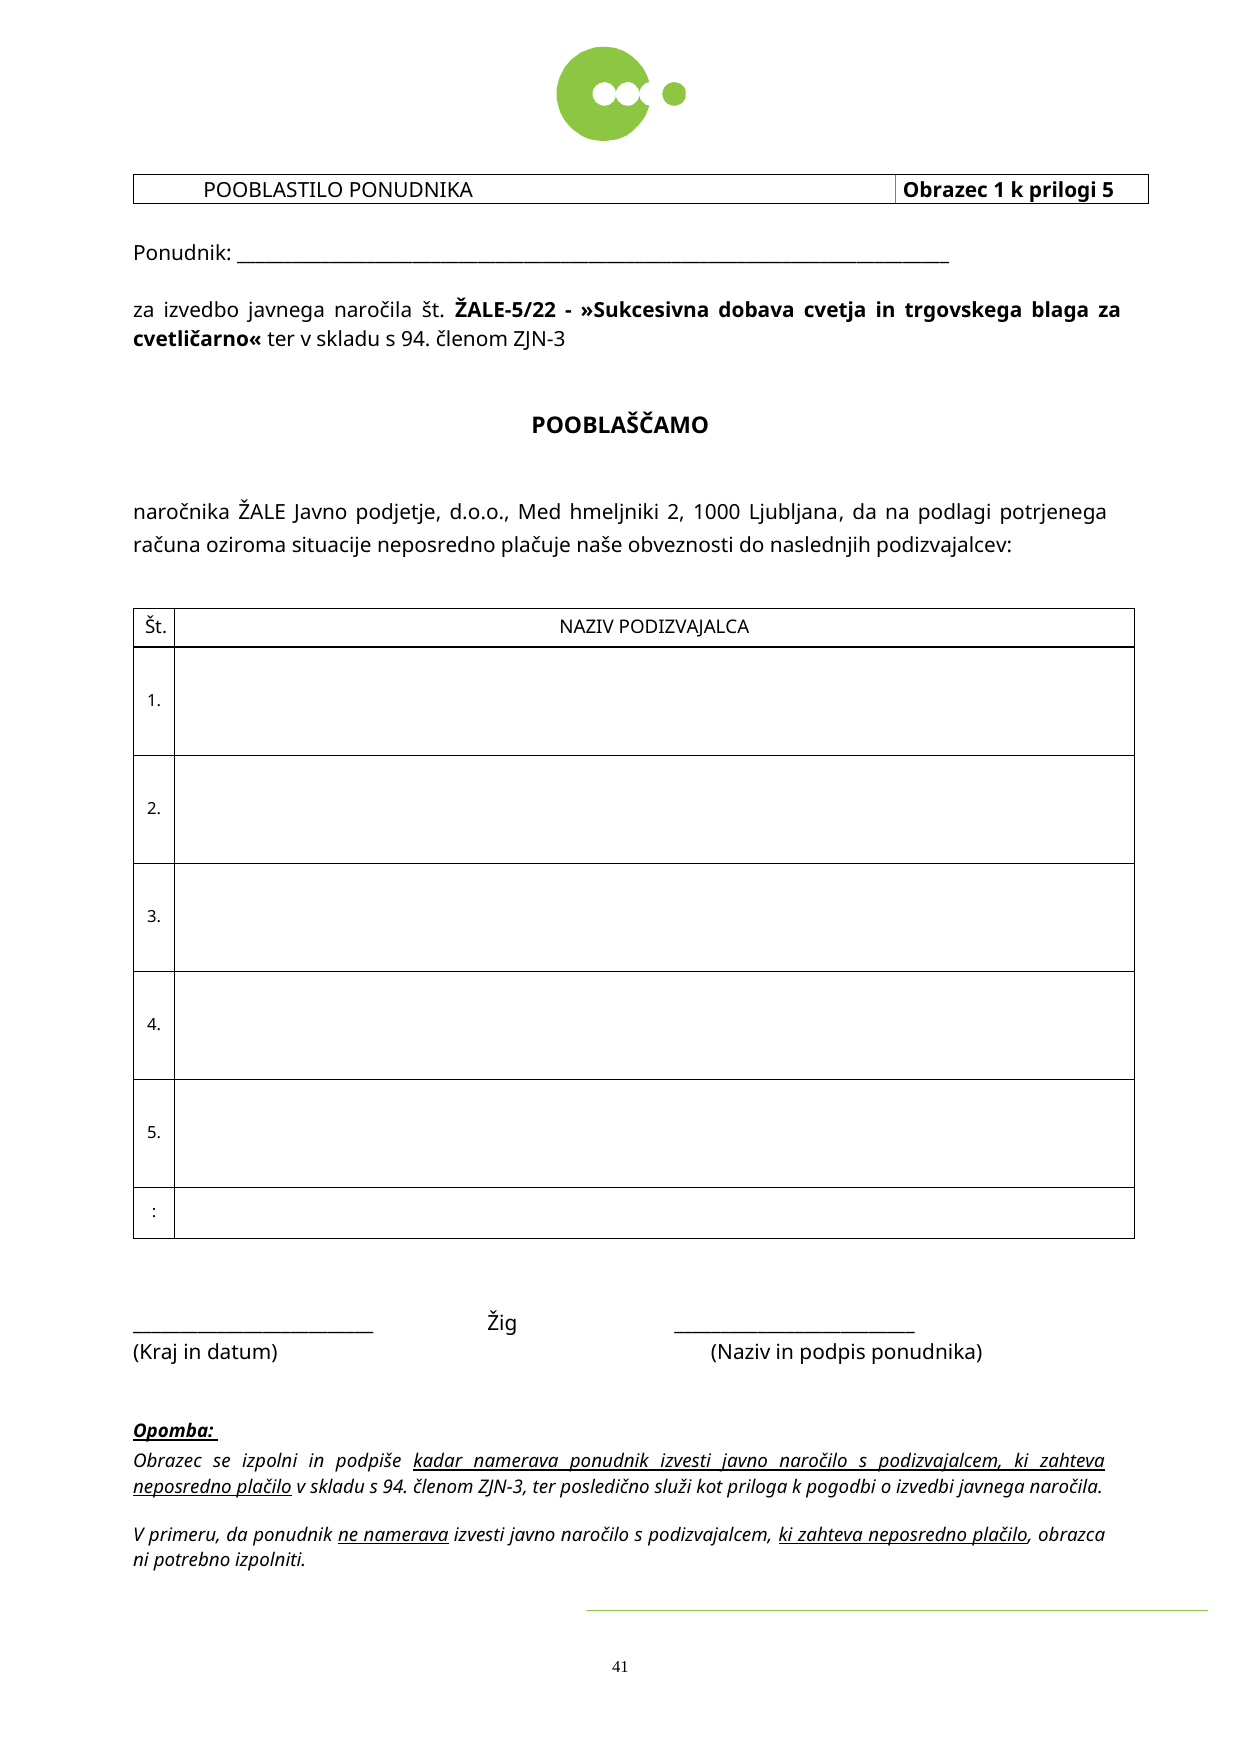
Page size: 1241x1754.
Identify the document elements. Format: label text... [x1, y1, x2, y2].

table_cell 5. [134, 1080, 174, 1187]
text Obrazec se izpolni in podpiše kadar namerava ponudnik izvesti javno naročilo s podizvajalcem, ki zahteva neposredno plačilo v skladu s 94. členom ZJN-3, ter posledično služi kot priloga k pogodbi o izvedbi javnega naročila. [133, 1447, 1107, 1498]
table_cell 4. [134, 972, 174, 1078]
text __________________________ Žig __________________________ [133, 1308, 1107, 1337]
text Ponudnik: _____________________________________________________________________________ [133, 238, 1107, 267]
table_header Št. [134, 609, 174, 646]
table_cell 2. [134, 756, 174, 862]
text POOBLAŠČAMO [133, 409, 1107, 440]
table_cell [175, 756, 1134, 862]
table_cell [175, 648, 1134, 754]
table_cell [175, 864, 1134, 971]
table_header NAZIV PODIZVAJALCA [175, 609, 1134, 646]
text Opomba: [133, 1418, 1107, 1443]
table_header POOBLASTILO PONUDNIKA [196, 175, 895, 203]
table_cell 1. [134, 648, 174, 754]
table_header [134, 175, 196, 203]
table_cell 3. [134, 864, 174, 971]
table_header Obrazec 1 k prilogi 5 [896, 175, 1148, 203]
text naročnika ŽALE Javno podjetje, d.o.o., Med hmeljniki 2, 1000 Ljubljana, da na podlagi potrjenega računa oziroma situacije neposredno plačuje naše obveznosti do naslednjih podizvajalcev: [133, 497, 1107, 558]
table_cell [175, 1188, 1134, 1238]
text (Kraj in datum) (Naziv in podpis ponudnika) [133, 1337, 1107, 1365]
table_cell [175, 972, 1134, 1078]
text za izvedbo javnega naročila št. ŽALE-5/22 - »Sukcesivna dobava cvetja in trgovskega blaga za cvetličarno« ter v skladu s 94. členom ZJN-3 [133, 295, 1122, 352]
table_cell [175, 1080, 1134, 1187]
table_cell : [134, 1188, 174, 1238]
text V primeru, da ponudnik ne namerava izvesti javno naročilo s podizvajalcem, ki zahteva neposredno plačilo, obrazca ni potrebno izpolniti. [133, 1521, 1107, 1572]
